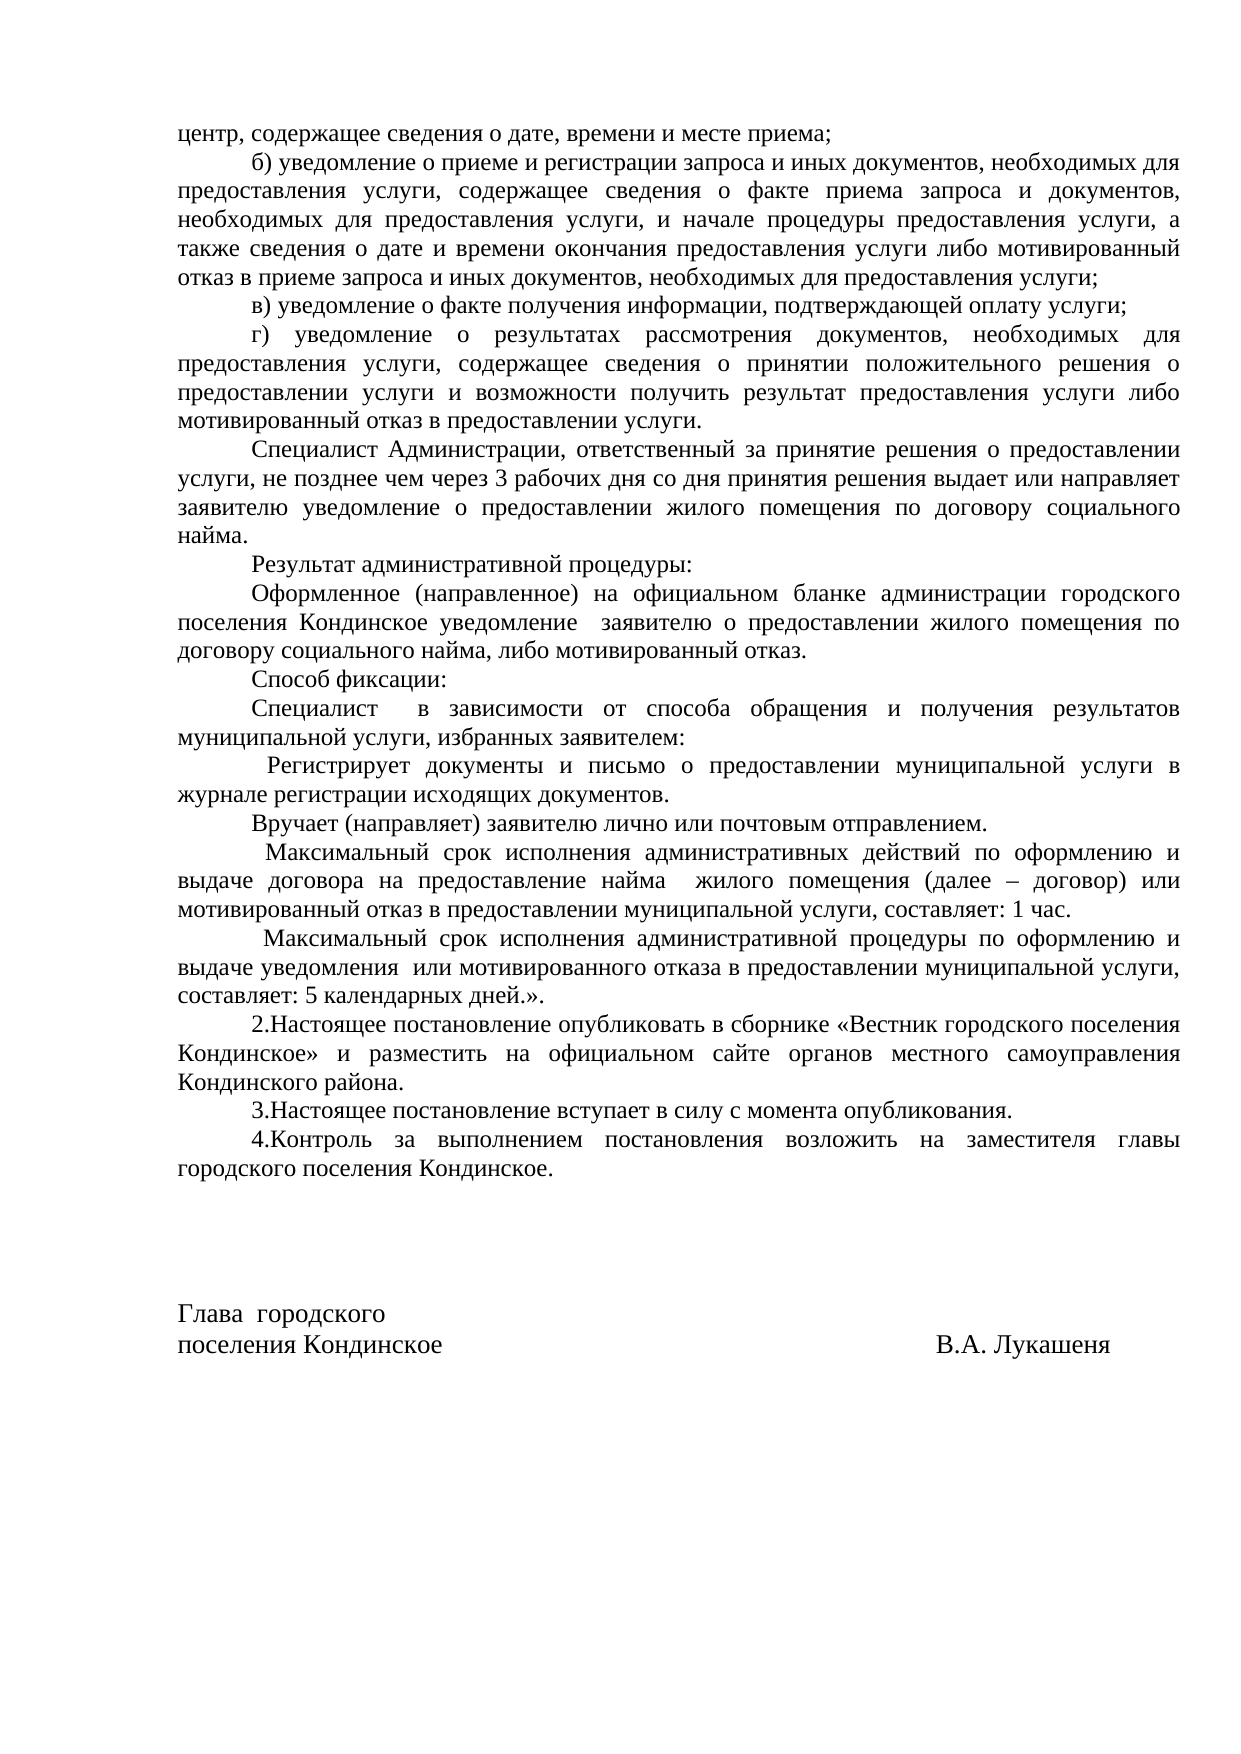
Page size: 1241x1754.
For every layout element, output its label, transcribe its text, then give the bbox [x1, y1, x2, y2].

text г) уведомление о результатах рассмотрения документов, необходимых для предоставления услуги, содержащее сведения о принятии положительного решения о предоставлении услуги и возможности получить результат предоставления услуги либо мотивированный отказ в предоставлении услуги. [177, 319, 1181, 434]
text в) уведомление о факте получения информации, подтверждающей оплату услуги; [177, 291, 1181, 319]
text Оформленное (направленное) на официальном бланке администрации городского поселения Кондинское уведомление заявителю о предоставлении жилого помещения по договору социального найма, либо мотивированный отказ. [177, 578, 1181, 664]
text Специалист в зависимости от способа обращения и получения результатов муниципальной услуги, избранных заявителем: [177, 693, 1181, 751]
text Глава городского [177, 1297, 1181, 1328]
text Способ фиксации: [177, 664, 1181, 693]
text б) уведомление о приеме и регистрации запроса и иных документов, необходимых для предоставления услуги, содержащее сведения о факте приема запроса и документов, необходимых для предоставления услуги, и начале процедуры предоставления услуги, а также сведения о дате и времени окончания предоставления услуги либо мотивированный отказ в приеме запроса и иных документов, необходимых для предоставления услуги; [177, 147, 1181, 291]
text поселения Кондинское В.А. Лукашеня [177, 1328, 1181, 1359]
text 2.Настоящее постановление опубликовать в сборнике «Вестник городского поселения Кондинское» и разместить на официальном сайте органов местного самоуправления Кондинского района. [177, 1009, 1181, 1096]
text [177, 118, 1181, 147]
text Специалист Администрации, ответственный за принятие решения о предоставлении услуги, не позднее чем через 3 рабочих дня со дня принятия решения выдает или направляет заявителю уведомление о предоставлении жилого помещения по договору социального найма. [177, 434, 1181, 549]
text Максимальный срок исполнения административной процедуры по оформлению и выдаче уведомления или мотивированного отказа в предоставлении муниципальной услуги, составляет: 5 календарных дней.». [177, 923, 1181, 1009]
text 3.Настоящее постановление вступает в силу с момента опубликования. [177, 1096, 1181, 1124]
text Результат административной процедуры: [177, 549, 1181, 578]
text 4.Контроль за выполнением постановления возложить на заместителя главы городского поселения Кондинское. [177, 1124, 1181, 1182]
text Регистрирует документы и письмо о предоставлении муниципальной услуги в журнале регистрации исходящих документов. [177, 751, 1181, 808]
text Вручает (направляет) заявителю лично или почтовым отправлением. [177, 808, 1181, 837]
text Максимальный срок исполнения административных действий по оформлению и выдаче договора на предоставление найма жилого помещения (далее – договор) или мотивированный отказ в предоставлении муниципальной услуги, составляет: 1 час. [177, 837, 1181, 923]
